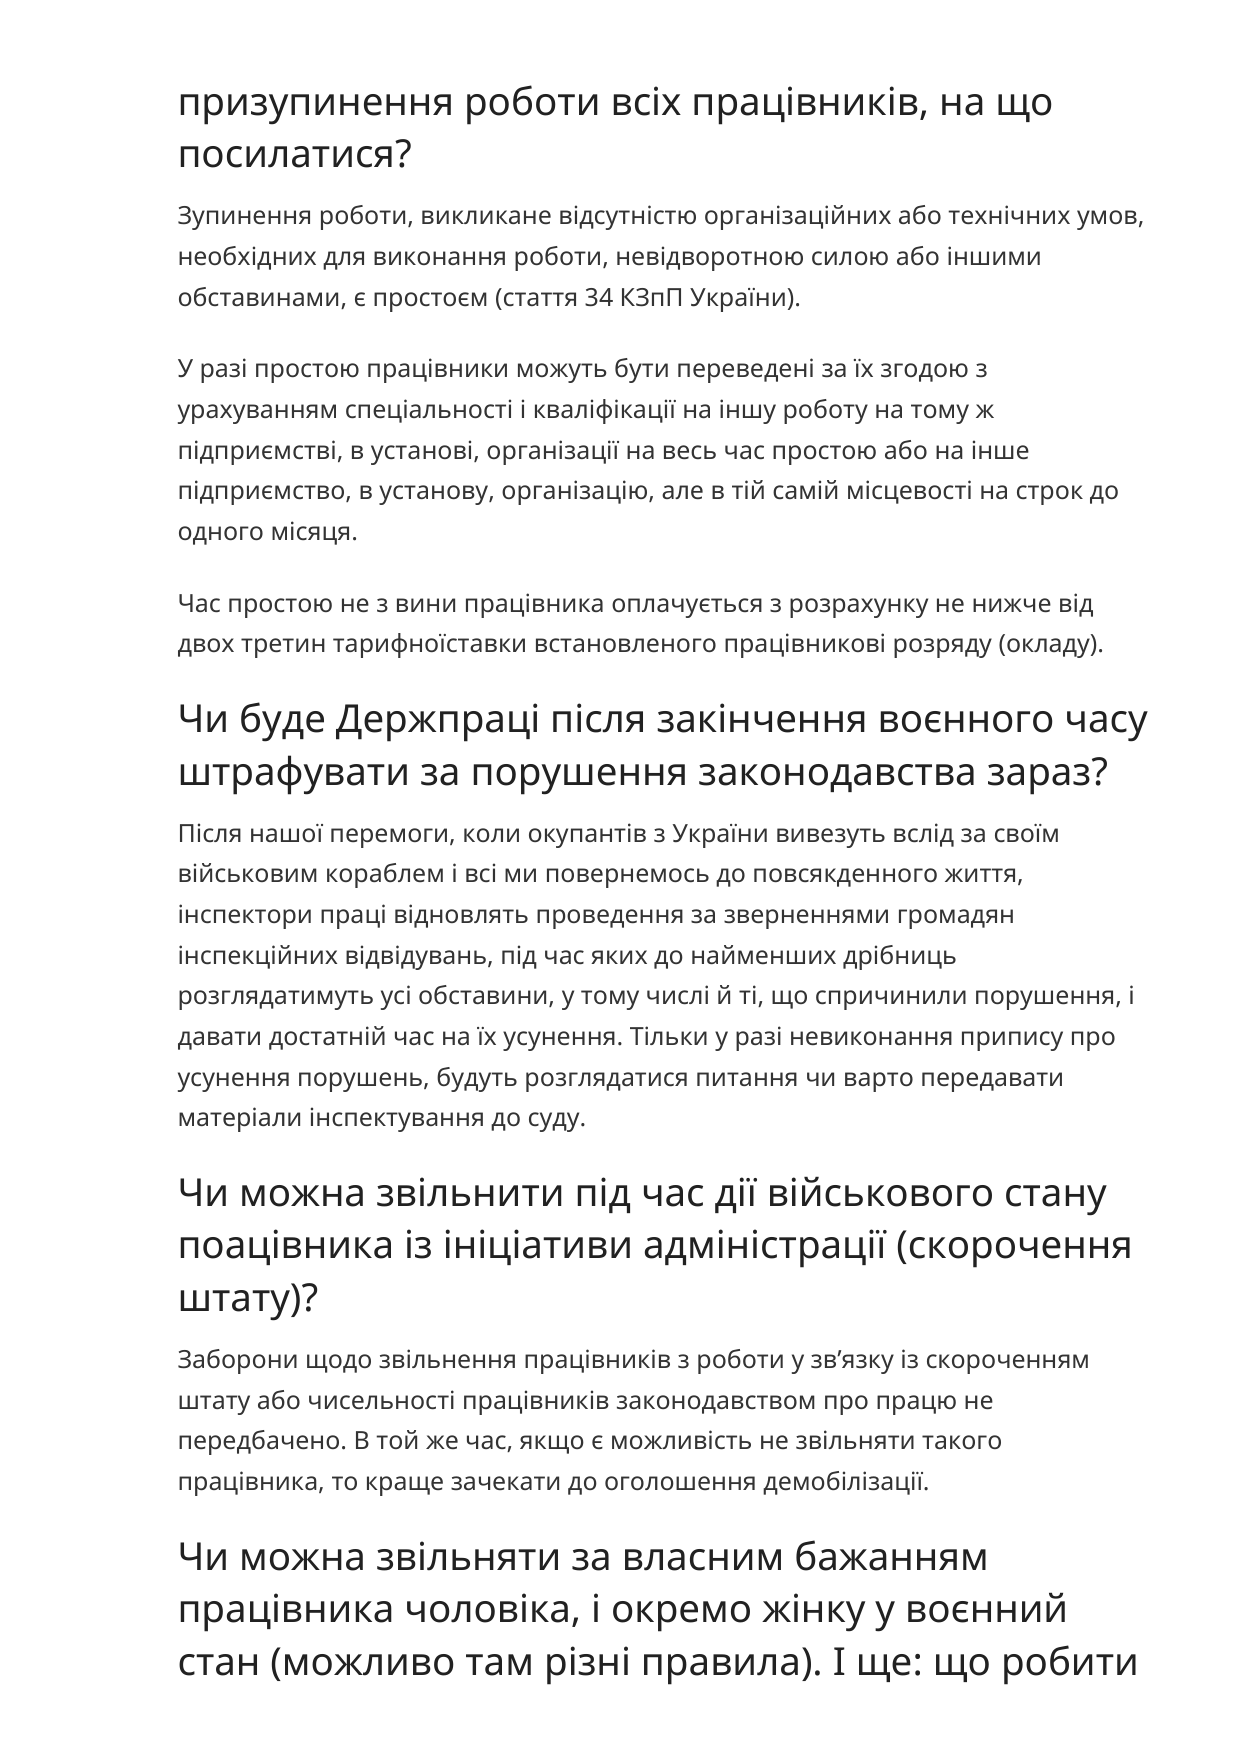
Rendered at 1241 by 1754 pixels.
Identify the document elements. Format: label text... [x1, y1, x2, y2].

text Зупинення роботи, викликане відсутністю організаційних або технічних умов, необхідних для виконання роботи, невідворотною силою або іншими обставинами, є простоєм (стаття 34 КЗпП України). [177, 191, 1152, 313]
text Чи можна звільнити під час дії військового стану поацівника із ініціативи адміністрації (скорочення штату)? [177, 1165, 1152, 1323]
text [177, 1529, 1152, 1686]
text Час простою не з вини працівника оплачується з розрахунку не нижче від двох третин тарифноїставки встановленого працівникові розряду (окладу). [177, 579, 1152, 660]
text Після нашої перемоги, коли окупантів з України вивезуть вслід за своїм військовим кораблем і всі ми повернемось до повсякденного життя, інспектори праці відновлять проведення за зверненнями громадян інспекційних відвідувань, під час яких до найменших дрібниць розглядатимуть усі обставини, у тому числі й ті, що спричинили порушення, і давати достатній час на їх усунення. Тільки у разі невиконання припису про усунення порушень, будуть розглядатися питання чи варто передавати матеріали інспектування до суду. [177, 809, 1152, 1134]
text У разі простою працівники можуть бути переведені за їх згодою з урахуванням спеціальності і кваліфікації на іншу роботу на тому ж підприємстві, в установі, організації на весь час простою або на інше підприємство, в установу, організацію, але в тій самій місцевості на строк до одного місяця. [177, 344, 1152, 548]
text Чи буде Держпраці після закінчення воєнного часу штрафувати за порушення законодавства зараз? [177, 691, 1152, 796]
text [177, 74, 1152, 179]
text Заборони щодо звільнення працівників з роботи у зв’язку із скороченням штату або чисельності працівників законодавством про працю не передбачено. В той же час, якщо є можливість не звільняти такого працівника, то краще зачекати до оголошення демобілізації. [177, 1335, 1152, 1498]
